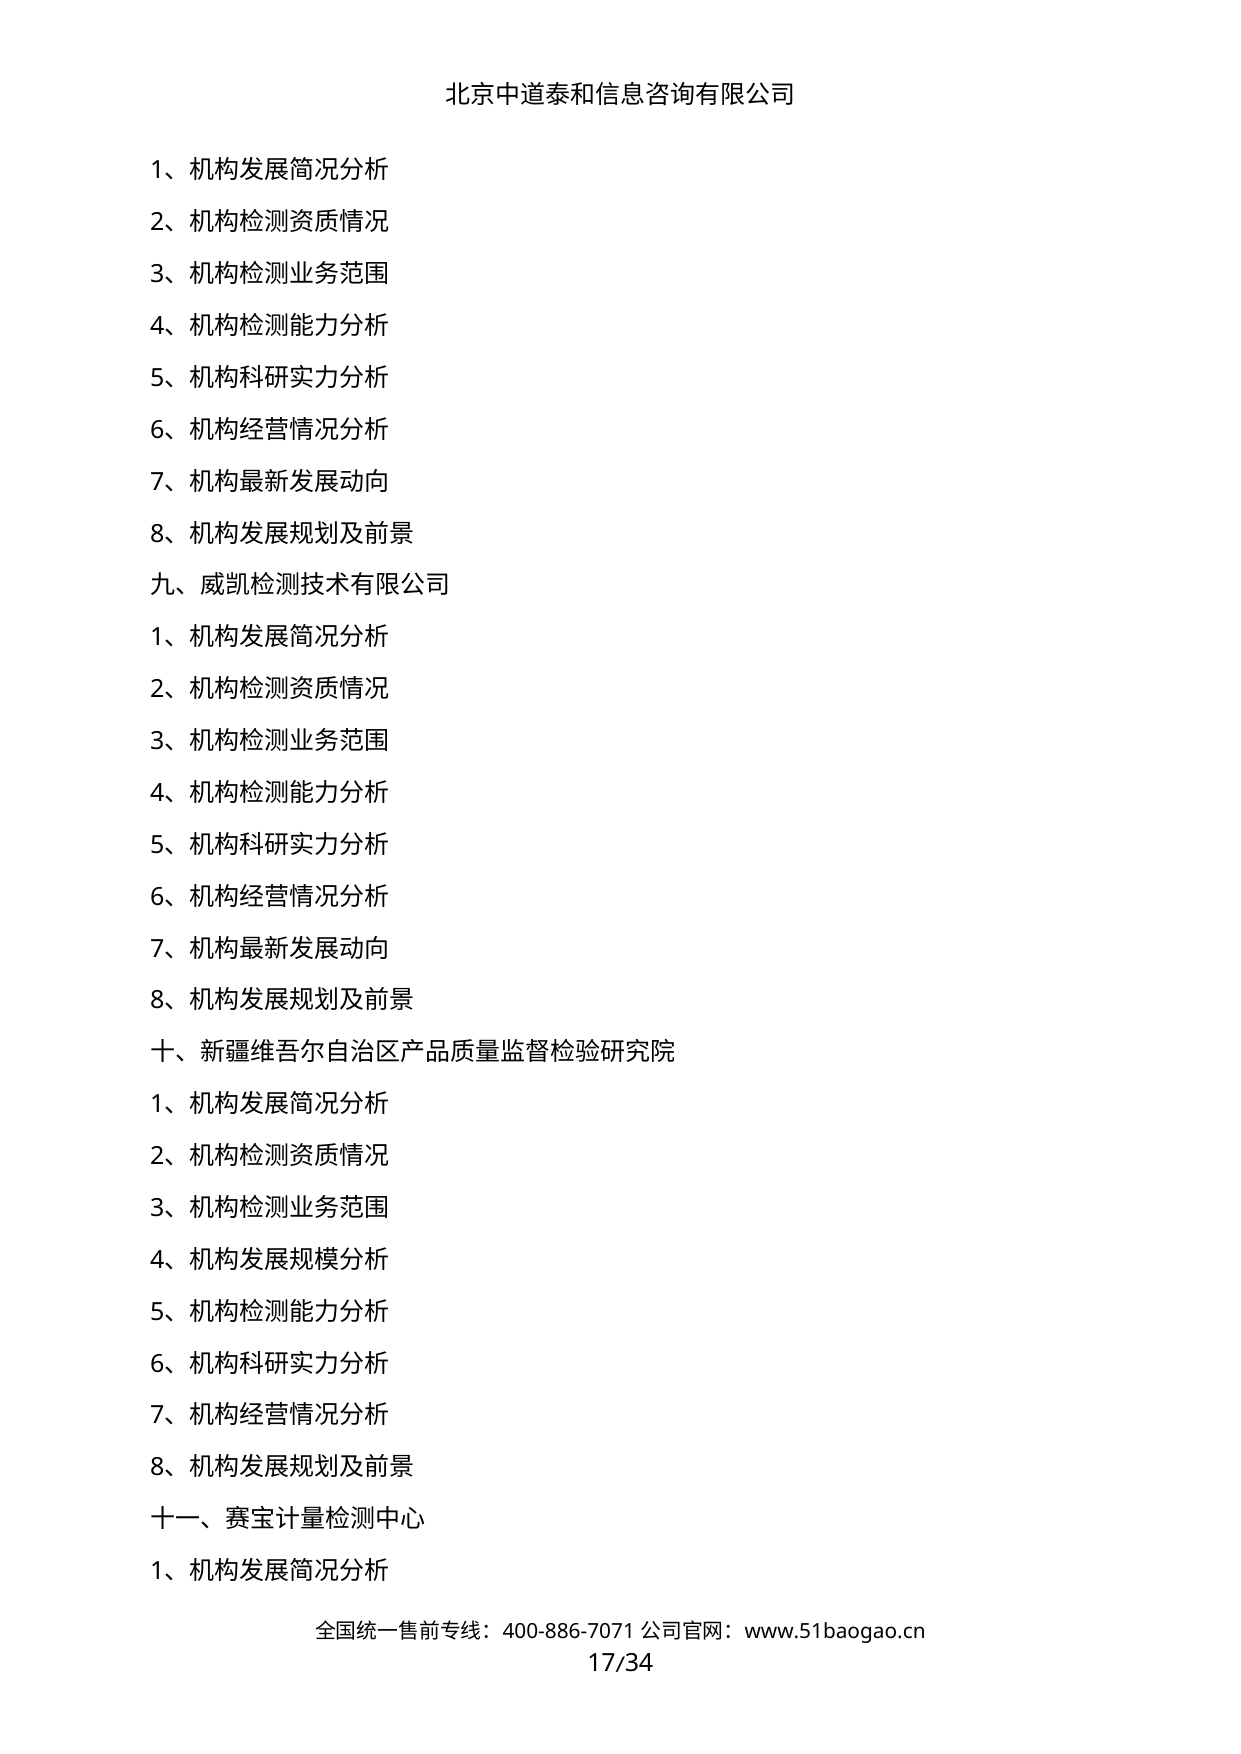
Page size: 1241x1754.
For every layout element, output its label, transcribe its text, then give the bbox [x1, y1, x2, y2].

text 8、机构发展规划及前景 [150, 980, 1090, 1016]
text 6、机构科研实力分析 [150, 1343, 1090, 1379]
text 3、机构检测业务范围 [150, 721, 1090, 757]
text 3、机构检测业务范围 [150, 1187, 1090, 1224]
text 6、机构经营情况分析 [150, 409, 1090, 446]
text 3、机构检测业务范围 [150, 254, 1090, 290]
text 7、机构最新发展动向 [150, 928, 1090, 964]
text 6、机构经营情况分析 [150, 876, 1090, 912]
text 4、机构检测能力分析 [150, 772, 1090, 809]
text 7、机构最新发展动向 [150, 461, 1090, 497]
text 4、机构检测能力分析 [150, 306, 1090, 342]
text 7、机构经营情况分析 [150, 1395, 1090, 1431]
text 2、机构检测资质情况 [150, 669, 1090, 705]
text 4、机构发展规模分析 [150, 1239, 1090, 1276]
text 5、机构科研实力分析 [150, 824, 1090, 861]
text 2、机构检测资质情况 [150, 202, 1090, 238]
text 十、新疆维吾尔自治区产品质量监督检验研究院 [150, 1032, 1090, 1068]
text 5、机构检测能力分析 [150, 1291, 1090, 1327]
text 1、机构发展简况分析 [150, 150, 1090, 186]
text 1、机构发展简况分析 [150, 1551, 1090, 1587]
text 1、机构发展简况分析 [150, 617, 1090, 653]
text 1、机构发展简况分析 [150, 1084, 1090, 1120]
text 8、机构发展规划及前景 [150, 513, 1090, 549]
text 九、威凯检测技术有限公司 [150, 565, 1090, 601]
text 5、机构科研实力分析 [150, 357, 1090, 394]
text 十一、赛宝计量检测中心 [150, 1499, 1090, 1535]
text 8、机构发展规划及前景 [150, 1447, 1090, 1483]
text 2、机构检测资质情况 [150, 1136, 1090, 1172]
